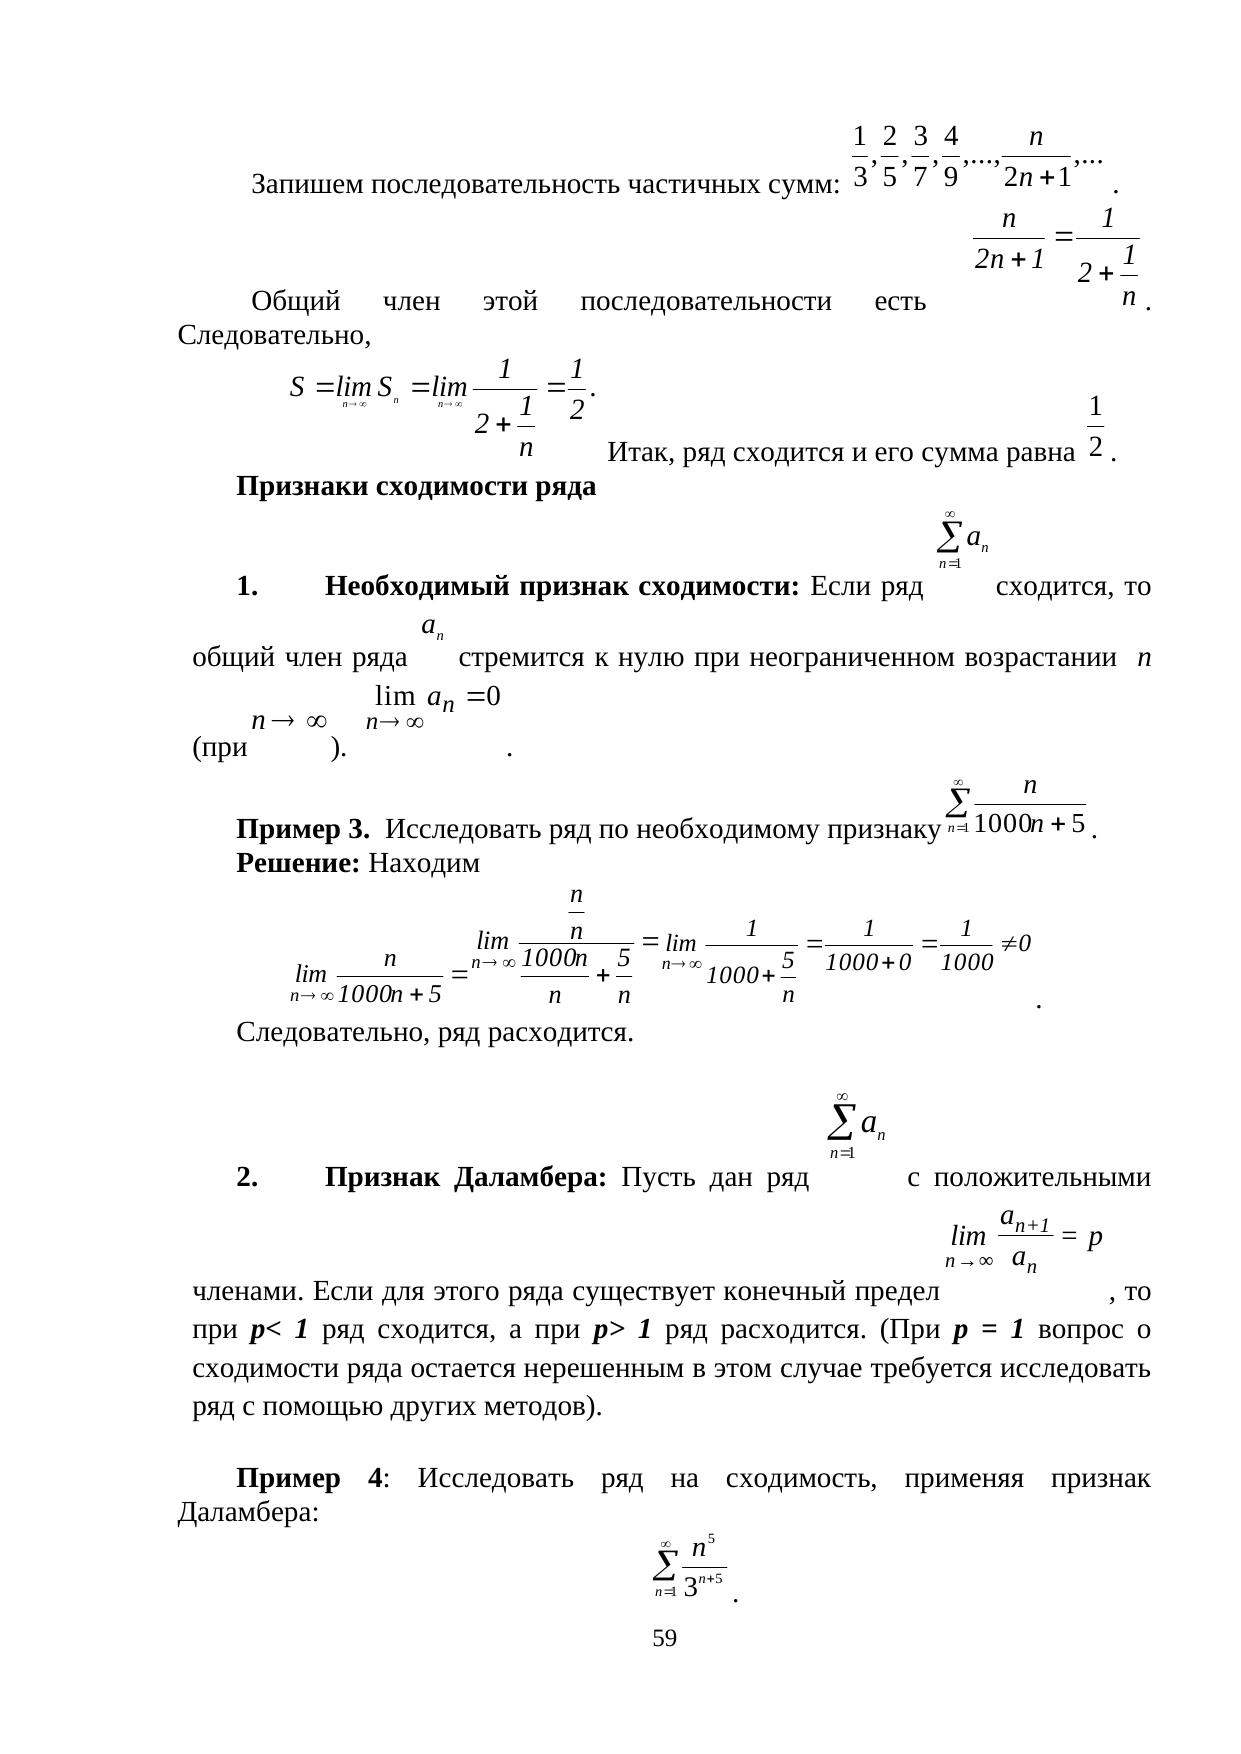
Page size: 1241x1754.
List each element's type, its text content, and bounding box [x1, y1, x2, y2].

text Пример 3. Исследовать ряд по необходимому признаку. [177, 768, 1152, 845]
text . [177, 878, 1152, 1014]
text . [177, 1528, 1152, 1609]
text Решение: Находим [177, 845, 1152, 878]
text Общий член этой последовательности есть . Следовательно, [177, 199, 1152, 350]
text Следовательно, ряд расходится. [177, 1014, 1152, 1048]
text Итак, ряд сходится и его сумма равна . [177, 350, 1152, 468]
list Необходимый признак сходимости: Если ряд сходится, то общий член ряда стремится к нулю при неограниченном возрастании n (при). . [192, 501, 1152, 763]
text Пример 4: Исследовать ряд на сходимость, применяя признак Даламбера: [177, 1461, 1152, 1528]
text Запишем последовательность частичных сумм: . [177, 118, 1152, 199]
list Признак Даламбера: Пусть дан ряд с положительными членами. Если для этого ряда существует конечный предел, то при p< 1 ряд сходится, а при p> 1 ряд расходится. (При p = 1 вопрос о сходимости ряда остается нерешенным в этом случае требуется исследовать ряд с помощью других методов). [192, 1081, 1152, 1422]
text Признаки сходимости ряда [177, 468, 1152, 501]
